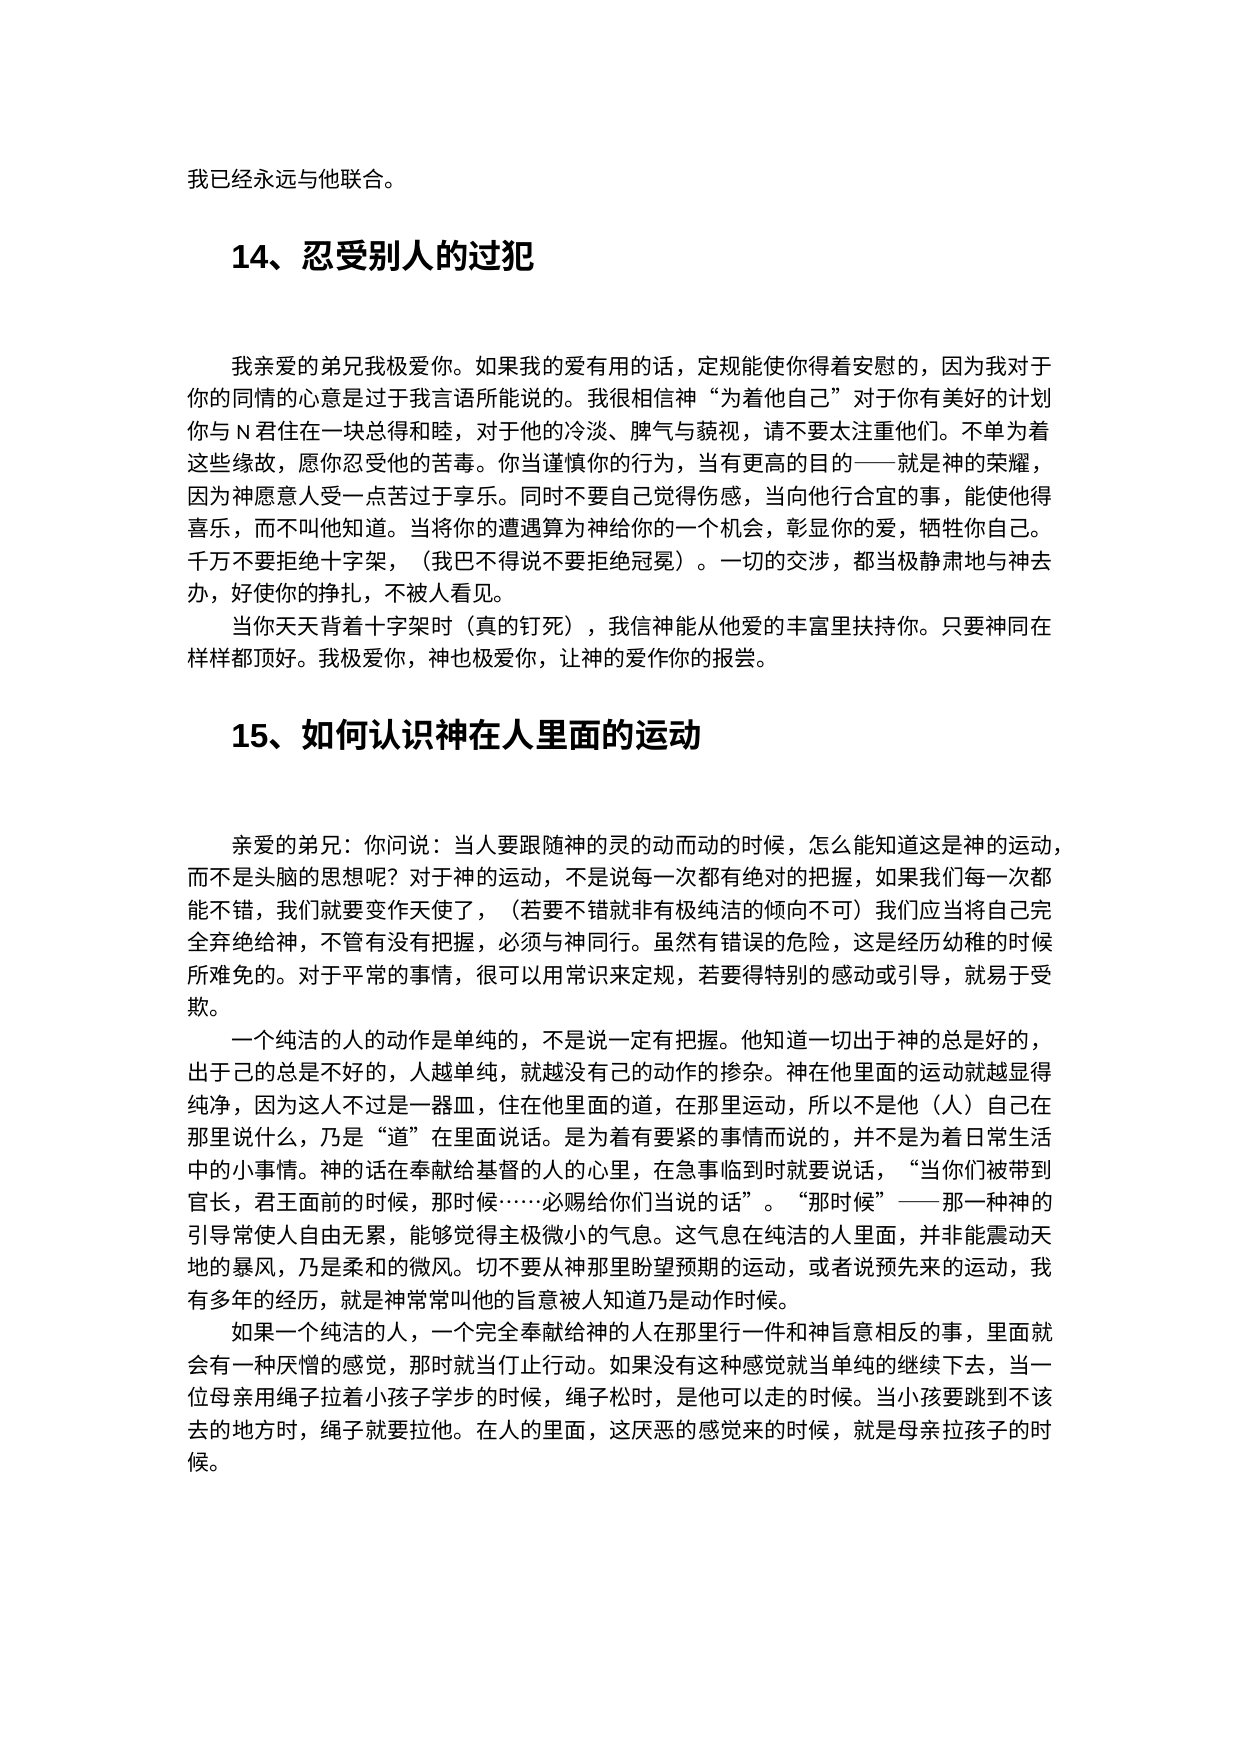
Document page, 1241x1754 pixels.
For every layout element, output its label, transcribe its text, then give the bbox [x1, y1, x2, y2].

text 如果一个纯洁的人，一个完全奉献给神的人在那里行一件和神旨意相反的事，里面就会有一种厌憎的感觉，那时就当仃止行动。如果没有这种感觉就当单纯的继续下去，当一位母亲用绳子拉着小孩子学步的时候，绳子松时，是他可以走的时候。当小孩要跳到不该去的地方时，绳子就要拉他。在人的里面，这厌恶的感觉来的时候，就是母亲拉孩子的时候。 [187, 1315, 1053, 1477]
text 一个纯洁的人的动作是单纯的，不是说一定有把握。他知道一切出于神的总是好的，出于己的总是不好的，人越单纯，就越没有己的动作的掺杂。神在他里面的运动就越显得纯净，因为这人不过是一器皿，住在他里面的道，在那里运动，所以不是他（人）自己在那里说什么，乃是“道”在里面说话。是为着有要紧的事情而说的，并不是为着日常生活中的小事情。神的话在奉献给基督的人的心里，在急事临到时就要说话，“当你们被带到官长，君王面前的时候，那时候……必赐给你们当说的话”。“那时候”——那一种神的引导常使人自由无累，能够觉得主极微小的气息。这气息在纯洁的人里面，并非能震动天地的暴风，乃是柔和的微风。切不要从神那里盼望预期的运动，或者说预先来的运动，我有多年的经历，就是神常常叫他的旨意被人知道乃是动作时候。 [187, 1022, 1053, 1315]
subtitle 15、如何认识神在人里面的运动 [187, 700, 1053, 765]
text 当你天天背着十字架时（真的钉死），我信神能从他爱的丰富里扶持你。只要神同在样样都顶好。我极爱你，神也极爱你，让神的爱作你的报尝。 [187, 608, 1053, 673]
subtitle 14、忍受别人的过犯 [187, 222, 1053, 287]
text 我亲爱的弟兄我极爱你。如果我的爱有用的话，定规能使你得着安慰的，因为我对于你的同情的心意是过于我言语所能说的。我很相信神“为着他自己”对于你有美好的计划。你与N君住在一块总得和睦，对于他的冷淡、脾气与藐视，请不要太注重他们。不单为着这些缘故，愿你忍受他的苦毒。你当谨慎你的行为，当有更高的目的——就是神的荣耀，因为神愿意人受一点苦过于享乐。同时不要自己觉得伤感，当向他行合宜的事，能使他得喜乐，而不叫他知道。当将你的遭遇算为神给你的一个机会，彰显你的爱，牺牲你自己。千万不要拒绝十字架，（我巴不得说不要拒绝冠冕）。一切的交涉，都当极静肃地与神去办，好使你的挣扎，不被人看见。 [187, 348, 1053, 608]
text 亲爱的弟兄：你问说：当人要跟随神的灵的动而动的时候，怎么能知道这是神的运动，而不是头脑的思想呢？对于神的运动，不是说每一次都有绝对的把握，如果我们每一次都能不错，我们就要变作天使了，（若要不错就非有极纯洁的倾向不可）我们应当将自己完全弃绝给神，不管有没有把握，必须与神同行。虽然有错误的危险，这是经历幼稚的时候所难免的。对于平常的事情，很可以用常识来定规，若要得特别的感动或引导，就易于受欺。 [187, 827, 1053, 1022]
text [187, 162, 1053, 194]
